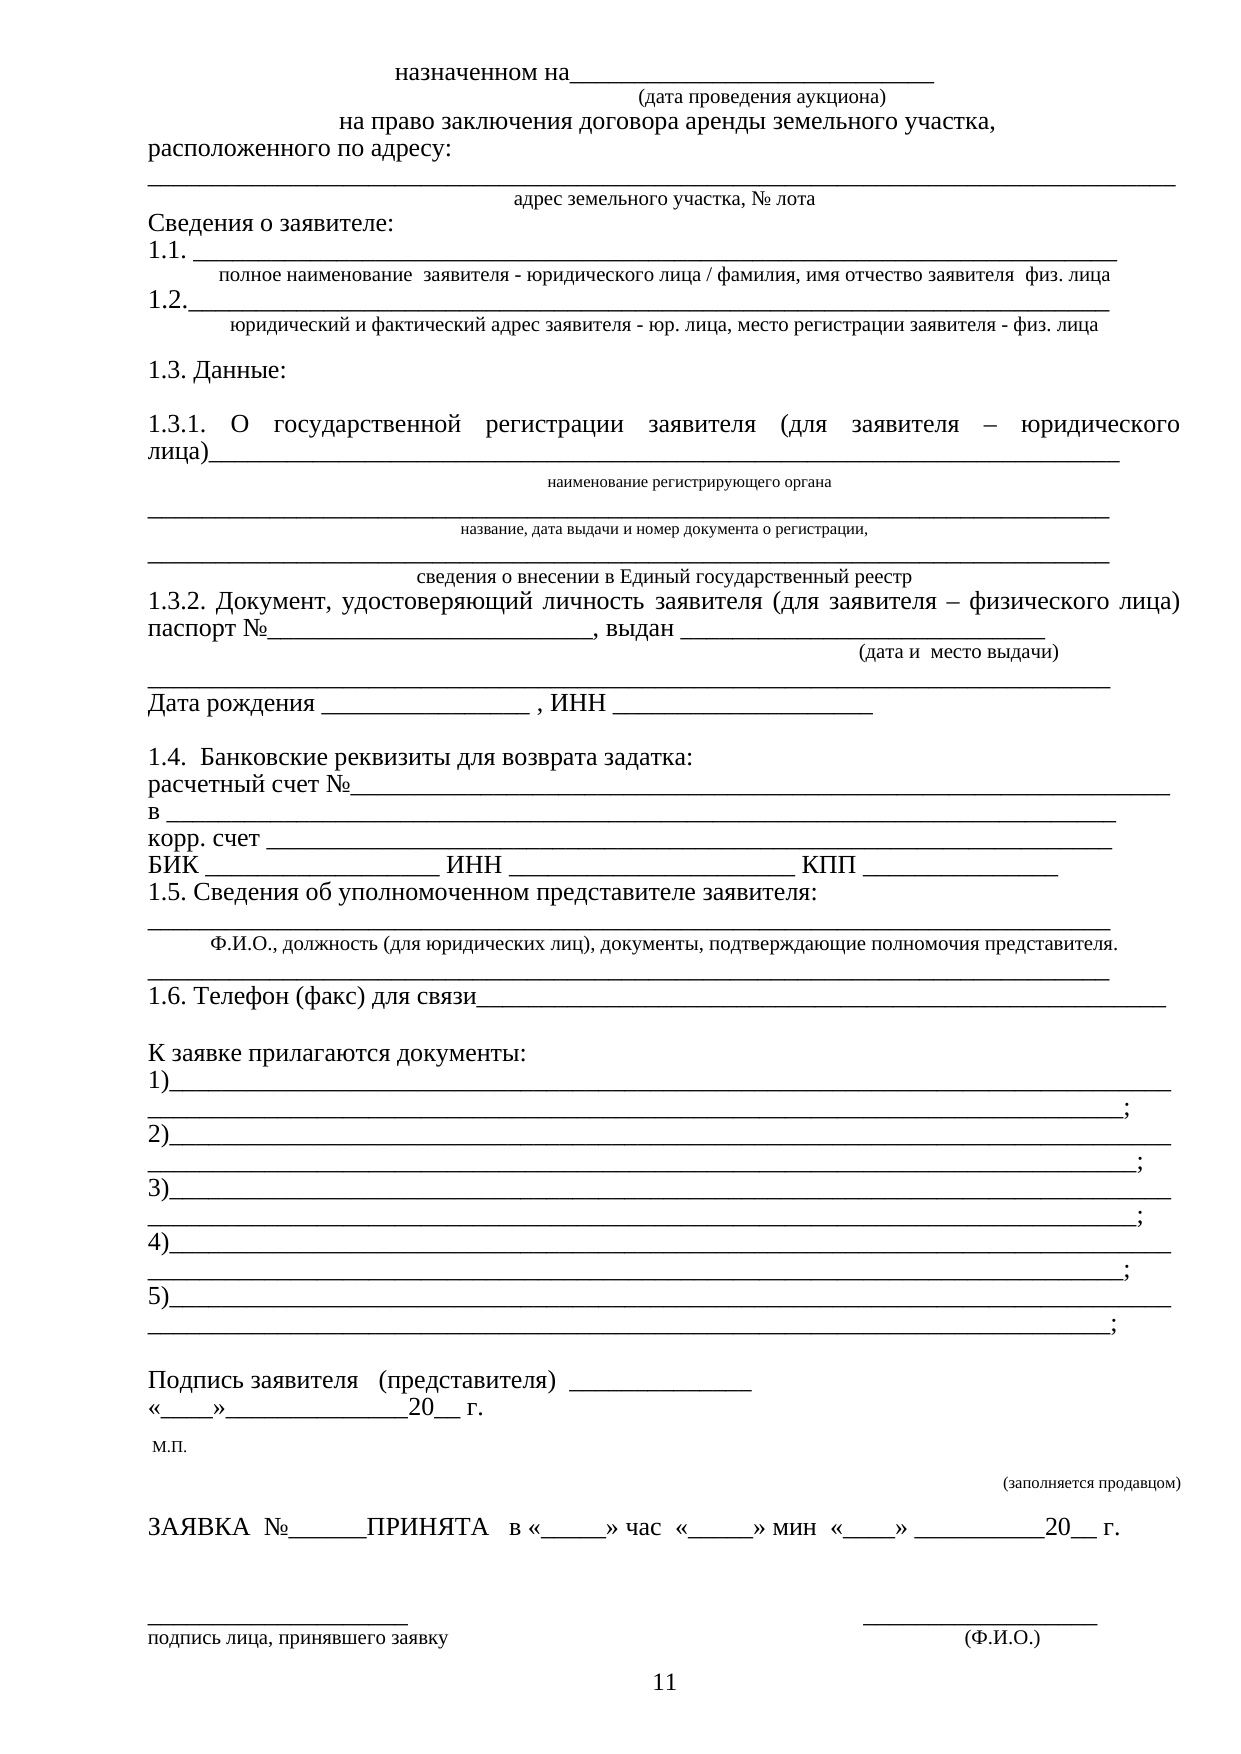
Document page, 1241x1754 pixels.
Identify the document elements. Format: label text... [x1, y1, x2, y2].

text 1.3. Данные: [148, 357, 1181, 384]
text (дата и место выдачи) [148, 642, 1181, 663]
text адрес земельного участка, № лота [148, 189, 1181, 210]
text название, дата выдачи и номер документа о регистрации, [148, 521, 1181, 538]
text Подпись заявителя (представителя) ______________ «____»______________20__ г. [148, 1367, 1181, 1421]
text назначенном на____________________________ [148, 59, 1181, 86]
text корр. счет _________________________________________________________________ [148, 825, 1181, 852]
text _______________________________________________________________________ [148, 955, 1181, 983]
text М.П. [148, 1438, 1181, 1456]
text __________________________________________________________________________ [148, 663, 1181, 690]
text юридический и фактический адрес заявителя - юр. лица, место регистрации заявителя - физ. лица [148, 314, 1181, 335]
text 1.3.1. О государственной регистрации заявителя (для заявителя – юридического лица)______________________________________________________________________ [148, 411, 1181, 465]
text 1.1. _______________________________________________________________________ [148, 237, 1181, 264]
text 1.3.2. Документ, удостоверяющий личность заявителя (для заявителя – физического лица) паспорт №_________________________, выдан ____________________________ [148, 588, 1181, 642]
text ЗАЯВКА №______ПРИНЯТА в «_____» час «_____» мин «____» __________20__ г. [148, 1513, 1181, 1540]
text полное наименование заявителя - юридического лица / фамилия, имя отчество заявителя физ. лица [148, 264, 1181, 286]
text К заявке прилагаются документы: 1)________________________________________________________________________________________________________________________________________________________; [148, 1040, 1181, 1121]
text в _________________________________________________________________________ [148, 798, 1181, 825]
text (дата проведения аукциона) [148, 86, 1181, 108]
text 1.2.____________________________________________________________________ [148, 286, 1181, 314]
text БИК __________________ ИНН ______________________ КПП _______________ [148, 852, 1181, 879]
text расположенного по адресу: _______________________________________________________________________________ [148, 134, 1181, 189]
text 4)________________________________________________________________________________________________________________________________________________________; [148, 1229, 1181, 1283]
text 2)_________________________________________________________________________________________________________________________________________________________; [148, 1121, 1181, 1175]
text 3)_________________________________________________________________________________________________________________________________________________________; [148, 1175, 1181, 1229]
text (заполняется продавцом) [148, 1475, 1181, 1492]
text _______________________________________________________________________ [148, 538, 1181, 566]
text наименование регистрирующего органа [148, 465, 1181, 493]
text на право заключения договора аренды земельного участка, [148, 108, 1181, 134]
text _______________________________________________________________________ [148, 493, 1181, 521]
text Ф.И.О., должность (для юридических лиц), документы, подтверждающие полномочия представителя. [148, 933, 1181, 955]
text __________________________________________________________________________ [148, 906, 1181, 933]
text Сведения о заявителе: [148, 210, 1181, 237]
text расчетный счет №_______________________________________________________________ [148, 771, 1181, 798]
text 1.5. Сведения об уполномоченном представителе заявителя: [148, 879, 1181, 906]
text 5)_______________________________________________________________________________________________________________________________________________________; [148, 1283, 1181, 1337]
text 1.4. Банковские реквизиты для возврата задатка: [148, 744, 1181, 771]
text 1.6. Телефон (факс) для связи_____________________________________________________ [148, 983, 1181, 1010]
text подпись лица, принявшего заявку (Ф.И.О.) [148, 1627, 1181, 1649]
text сведения о внесении в Единый государственный реестр [148, 566, 1181, 588]
text Дата рождения ________________ , ИНН ____________________ [148, 690, 1181, 717]
text ____________________ __________________ [148, 1600, 1181, 1627]
